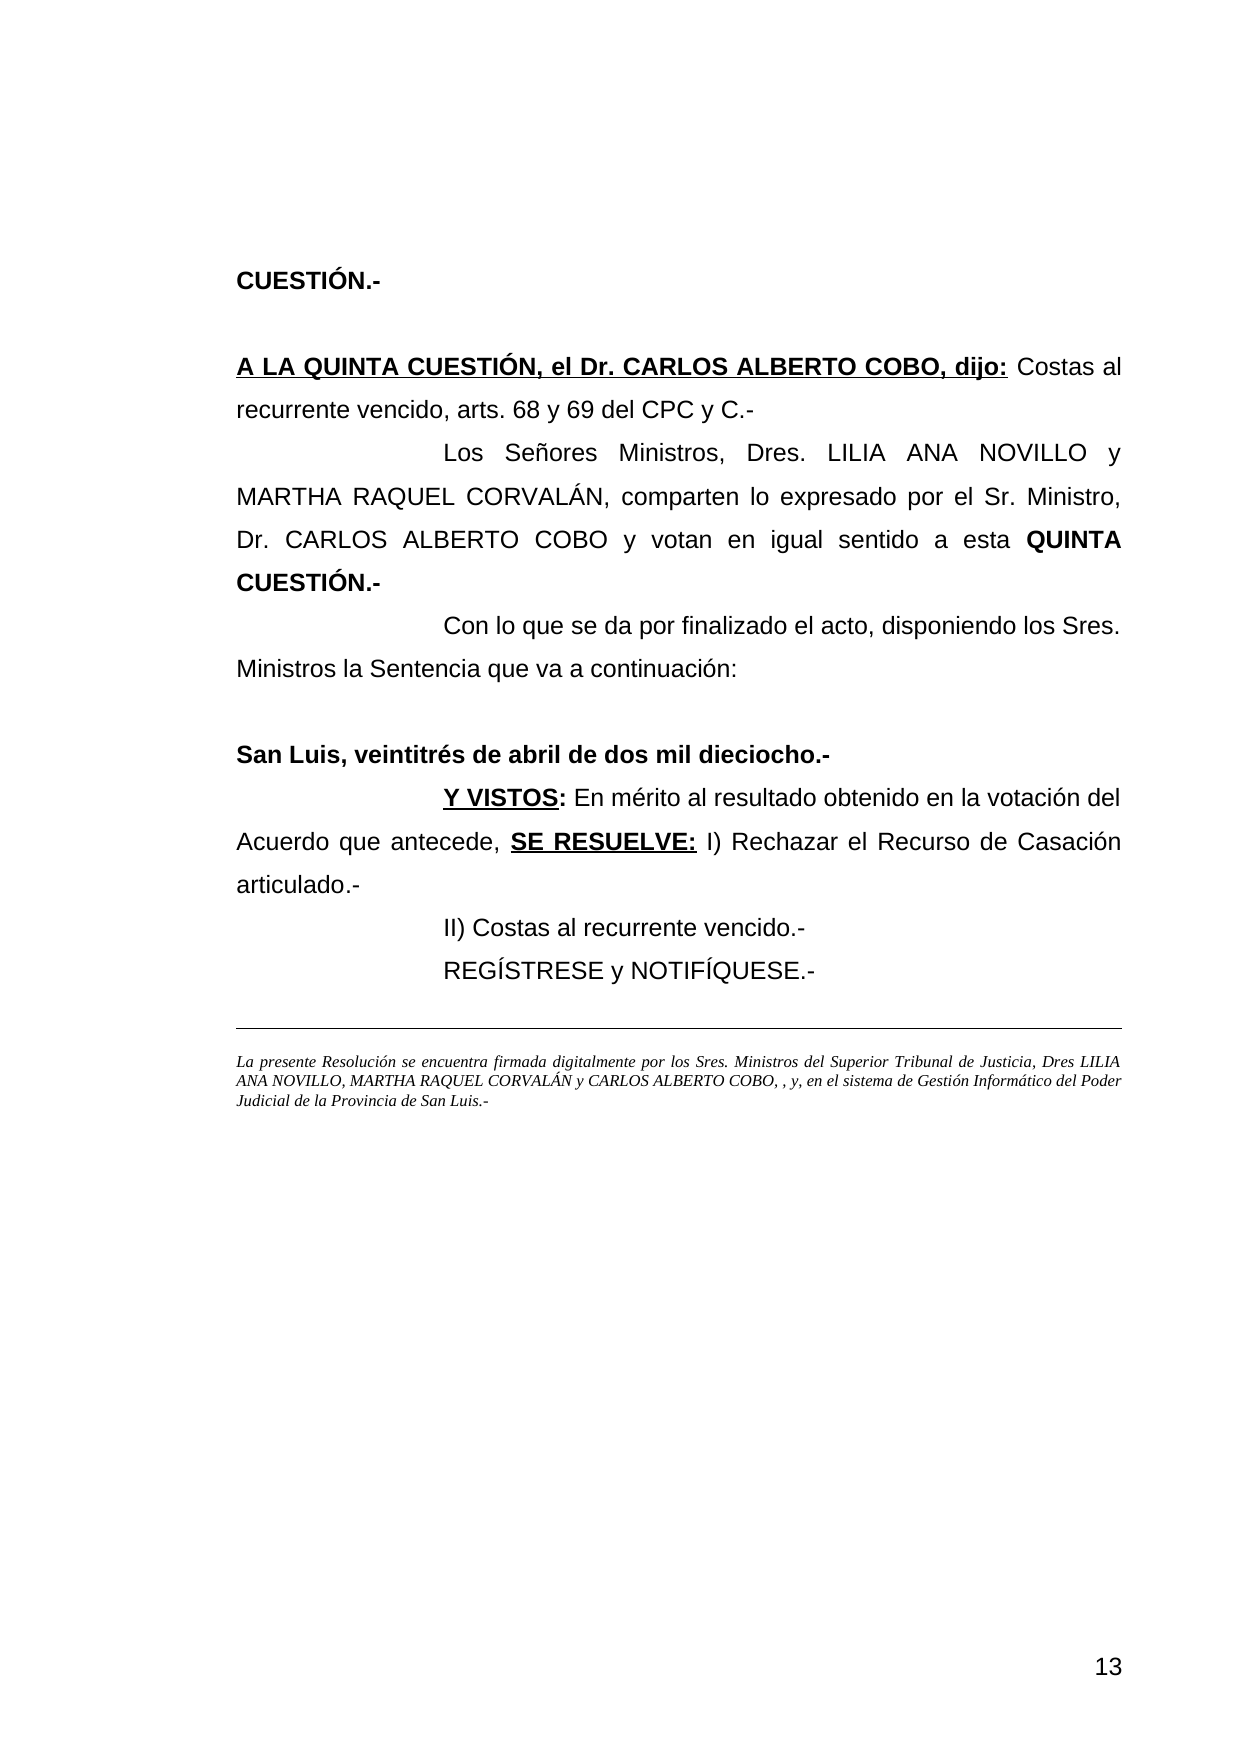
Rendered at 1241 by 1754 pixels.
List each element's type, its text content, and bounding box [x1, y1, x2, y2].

text Los Señores Ministros, Dres. LILIA ANA NOVILLO y MARTHA RAQUEL CORVALÁN, comparten lo expresado por el Sr. Ministro, Dr. CARLOS ALBERTO COBO y votan en igual sentido a esta QUINTA CUESTIÓN.- [236, 438, 1122, 596]
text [236, 266, 1122, 294]
text II) Costas al recurrente vencido.- [236, 913, 1122, 941]
text Con lo que se da por finalizado el acto, disponiendo los Sres. Ministros la Sentencia que va a continuación: [236, 611, 1122, 683]
text La presente Resolución se encuentra firmada digitalmente por los Sres. Ministros del Superior Tribunal de Justicia, Dres LILIA ANA NOVILLO, MARTHA RAQUEL CORVALÁN y CARLOS ALBERTO COBO, , y, en el sistema de Gestión Informático del Poder Judicial de la Provincia de San Luis.- [236, 1052, 1122, 1109]
text Y VISTOS: En mérito al resultado obtenido en la votación del Acuerdo que antecede, SE RESUELVE: I) Rechazar el Recurso de Casación articulado.- [236, 783, 1122, 898]
text REGÍSTRESE y NOTIFÍQUESE.- [236, 956, 1122, 984]
text A LA QUINTA CUESTIÓN, el Dr. CARLOS ALBERTO COBO, dijo: Costas al recurrente vencido, arts. 68 y 69 del CPC y C.- [236, 352, 1122, 424]
text San Luis, veintitrés de abril de dos mil dieciocho.- [236, 740, 1122, 769]
